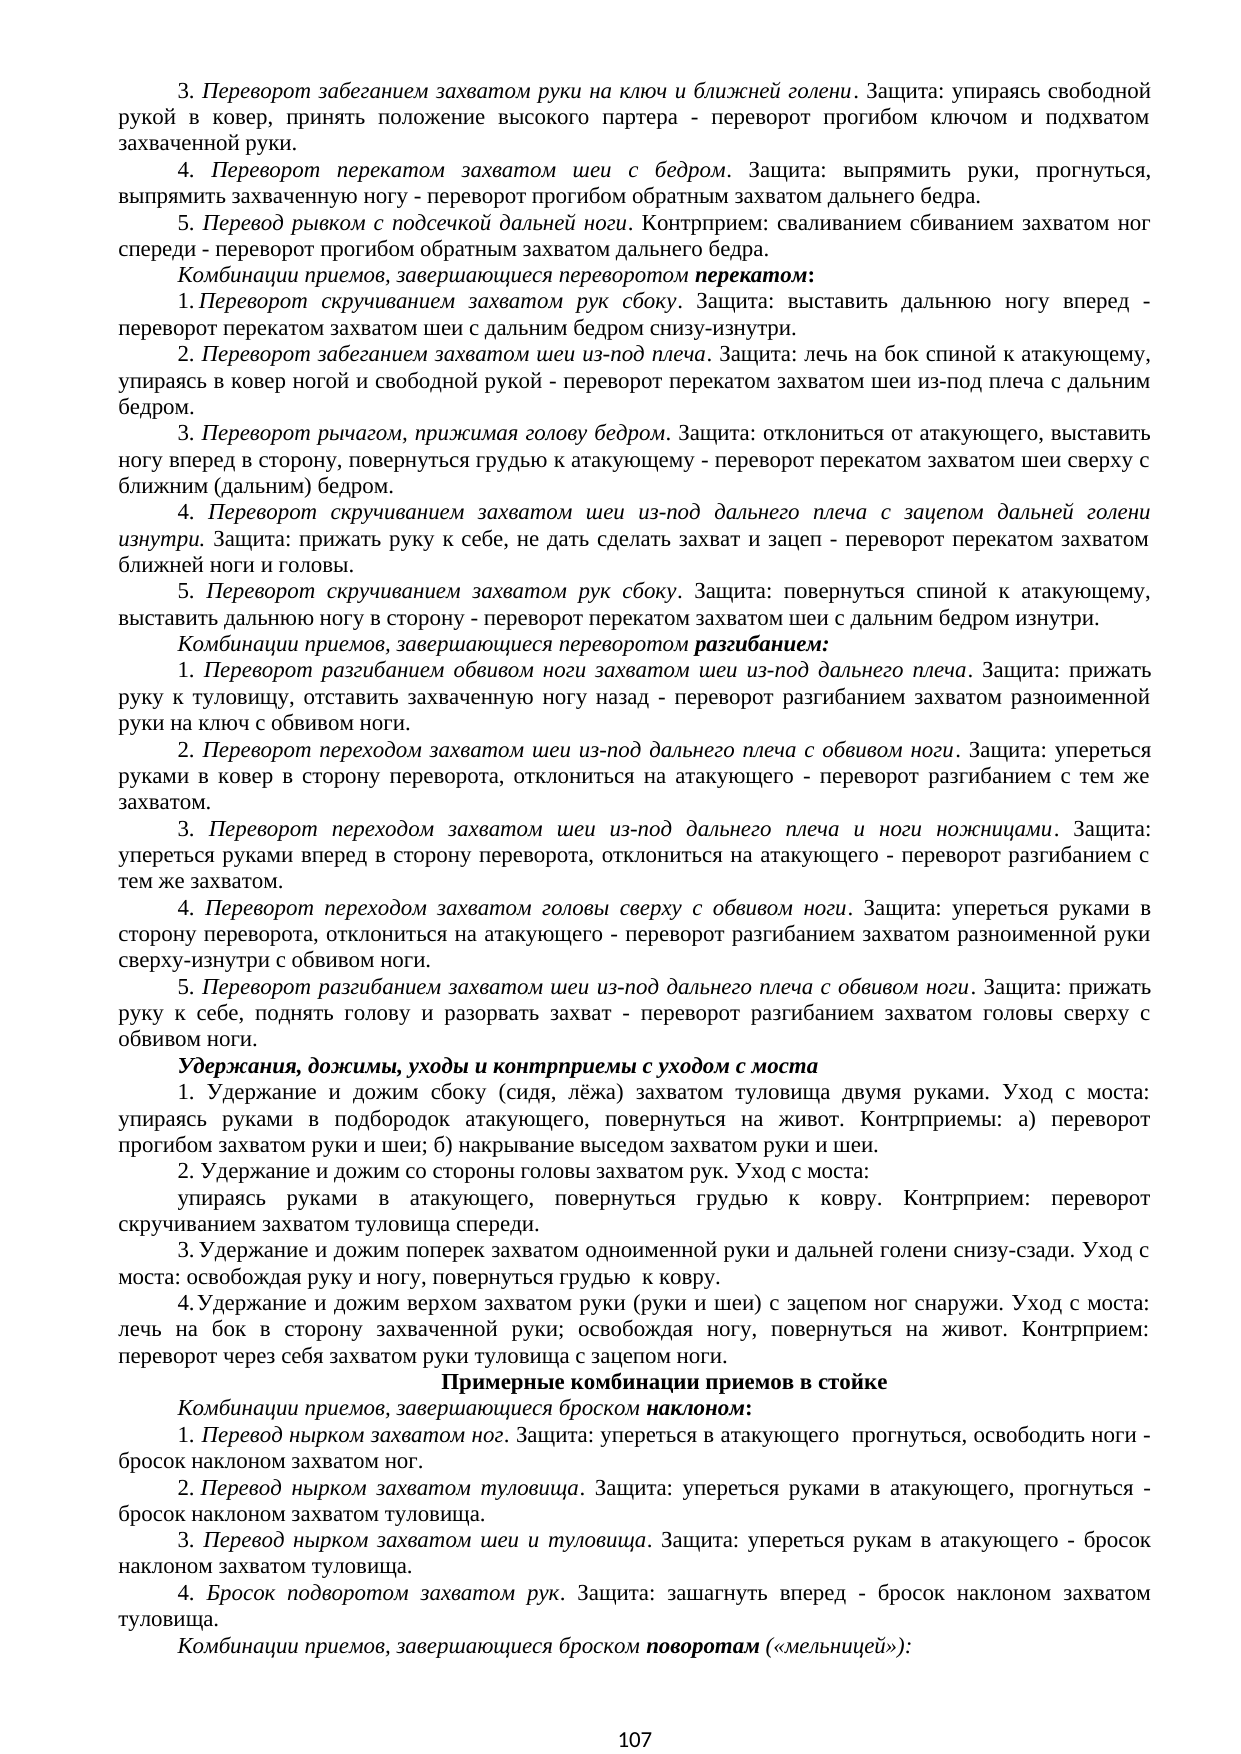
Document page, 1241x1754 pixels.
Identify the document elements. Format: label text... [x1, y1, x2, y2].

text Комбинации приемов, завершающиеся переворотом перекатом: [118, 261, 1152, 288]
text 1. Переворот скручиванием захватом рук сбоку. Защита: выставить дальнюю ногу вперед - переворот перекатом захватом шеи с дальним бедром снизу-изнутри. [118, 288, 1152, 340]
text 5. Переворот разгибанием захватом шеи из-под дальнего плеча с обвивом ноги. Защита: прижать руку к себе, поднять голову и разорвать захват - переворот разгибанием захватом головы сверху с обвивом ноги. [118, 973, 1152, 1052]
text 4. Бросок подворотом захватом рук. Защита: зашагнуть вперед - бросок наклоном захватом туловища. [118, 1579, 1152, 1632]
text Комбинации приемов, завершающиеся броском наклоном: [118, 1394, 1152, 1421]
text 3. Перевод нырком захватом шеи и туловища. Защита: упереться рукам в атакующего - бросок наклоном захватом туловища. [118, 1526, 1152, 1579]
text Примерные комбинации приемов в стойке [118, 1368, 1152, 1394]
text 3. Переворот рычагом, прижимая голову бедром. Защита: отклониться от атакующего, выставить ногу вперед в сторону, повернуться грудью к атакующему - переворот перекатом захватом шеи сверху с ближним (дальним) бедром. [118, 419, 1152, 498]
text 3. Переворот забеганием захватом руки на ключ и ближней голени. Защита: упираясь свободной рукой в ковер, принять положение высокого партера - переворот прогибом ключом и подхватом захваченной руки. [118, 77, 1152, 156]
text 2. Перевод нырком захватом туловища. Защита: упереться руками в атакующего, прогнуться - бросок наклоном захватом туловища. [118, 1473, 1152, 1526]
text 1. Удержание и дожим сбоку (сидя, лёжа) захватом туловища двумя руками. Уход с моста: упираясь руками в подбородок атакующего, повернуться на живот. Контрприемы: а) переворот прогибом захватом руки и шеи; б) накрывание выседом захватом руки и шеи. [118, 1078, 1152, 1157]
text Удержания, дожимы, уходы и контрприемы с уходом с моста [118, 1052, 1152, 1078]
text 2. Переворот переходом захватом шеи из-под дальнего плеча с обвивом ноги. Защита: упереться руками в ковер в сторону переворота, отклониться на атакующего - переворот разгибанием с тем же захватом. [118, 736, 1152, 815]
text 4. Удержание и дожим верхом захватом руки (руки и шеи) с зацепом ног снаружи. Уход с моста: лечь на бок в сторону захваченной руки; освобождая ногу, повернуться на живот. Контрприем: переворот через себя захватом руки туловища с зацепом ноги. [118, 1289, 1152, 1368]
text 4. Переворот скручиванием захватом шеи из-под дальнего плеча с зацепом дальней голени изнутри. Защита: прижать руку к себе, не дать сделать захват и зацеп - переворот перекатом захватом ближней ноги и головы. [118, 498, 1152, 577]
text 4. Переворот переходом захватом головы сверху с обвивом ноги. Защита: упереться руками в сторону переворота, отклониться на атакующего - переворот разгибанием захватом разноименной руки сверху-изнутри с обвивом ноги. [118, 894, 1152, 973]
text упираясь руками в атакующего, повернуться грудью к ковру. Контрприем: переворот скручиванием захватом туловища спереди. [118, 1184, 1152, 1236]
text Комбинации приемов, завершающиеся переворотом разгибанием: [118, 630, 1152, 657]
text Комбинации приемов, завершающиеся броском поворотам («мельницей»): [118, 1632, 1152, 1658]
text 3. Переворот переходом захватом шеи из-под дальнего плеча и ноги ножницами. Защита: упереться руками вперед в сторону переворота, отклониться на атакующего - переворот разгибанием с тем же захватом. [118, 815, 1152, 894]
text 2. Удержание и дожим со стороны головы захватом рук. Уход с моста: [118, 1157, 1152, 1184]
text 5. Перевод рывком с подсечкой дальней ноги. Контрприем: сваливанием сбиванием захватом ног спереди - переворот прогибом обратным захватом дальнего бедра. [118, 208, 1152, 261]
text 1. Переворот разгибанием обвивом ноги захватом шеи из-под дальнего плеча. Защита: прижать руку к туловищу, отставить захваченную ногу назад - переворот разгибанием захватом разноименной руки на ключ с обвивом ноги. [118, 657, 1152, 736]
text 1. Перевод нырком захватом ног. Защита: упереться в атакующего прогнуться, освободить ноги - бросок наклоном захватом ног. [118, 1421, 1152, 1473]
text 3. Удержание и дожим поперек захватом одноименной руки и дальней голени снизу-сзади. Уход с моста: освобождая руку и ногу, повернуться грудью к ковру. [118, 1236, 1152, 1289]
text 5. Переворот скручиванием захватом рук сбоку. Защита: повернуться спиной к атакующему, выставить дальнюю ногу в сторону - переворот перекатом захватом шеи с дальним бедром изнутри. [118, 577, 1152, 630]
text 4. Переворот перекатом захватом шеи с бедром. Защита: выпрямить руки, прогнуться, выпрямить захваченную ногу - переворот прогибом обратным захватом дальнего бедра. [118, 156, 1152, 208]
text 2. Переворот забеганием захватом шеи из-под плеча. Защита: лечь на бок спиной к атакующему, упираясь в ковер ногой и свободной рукой - переворот перекатом захватом шеи из-под плеча с дальним бедром. [118, 340, 1152, 419]
